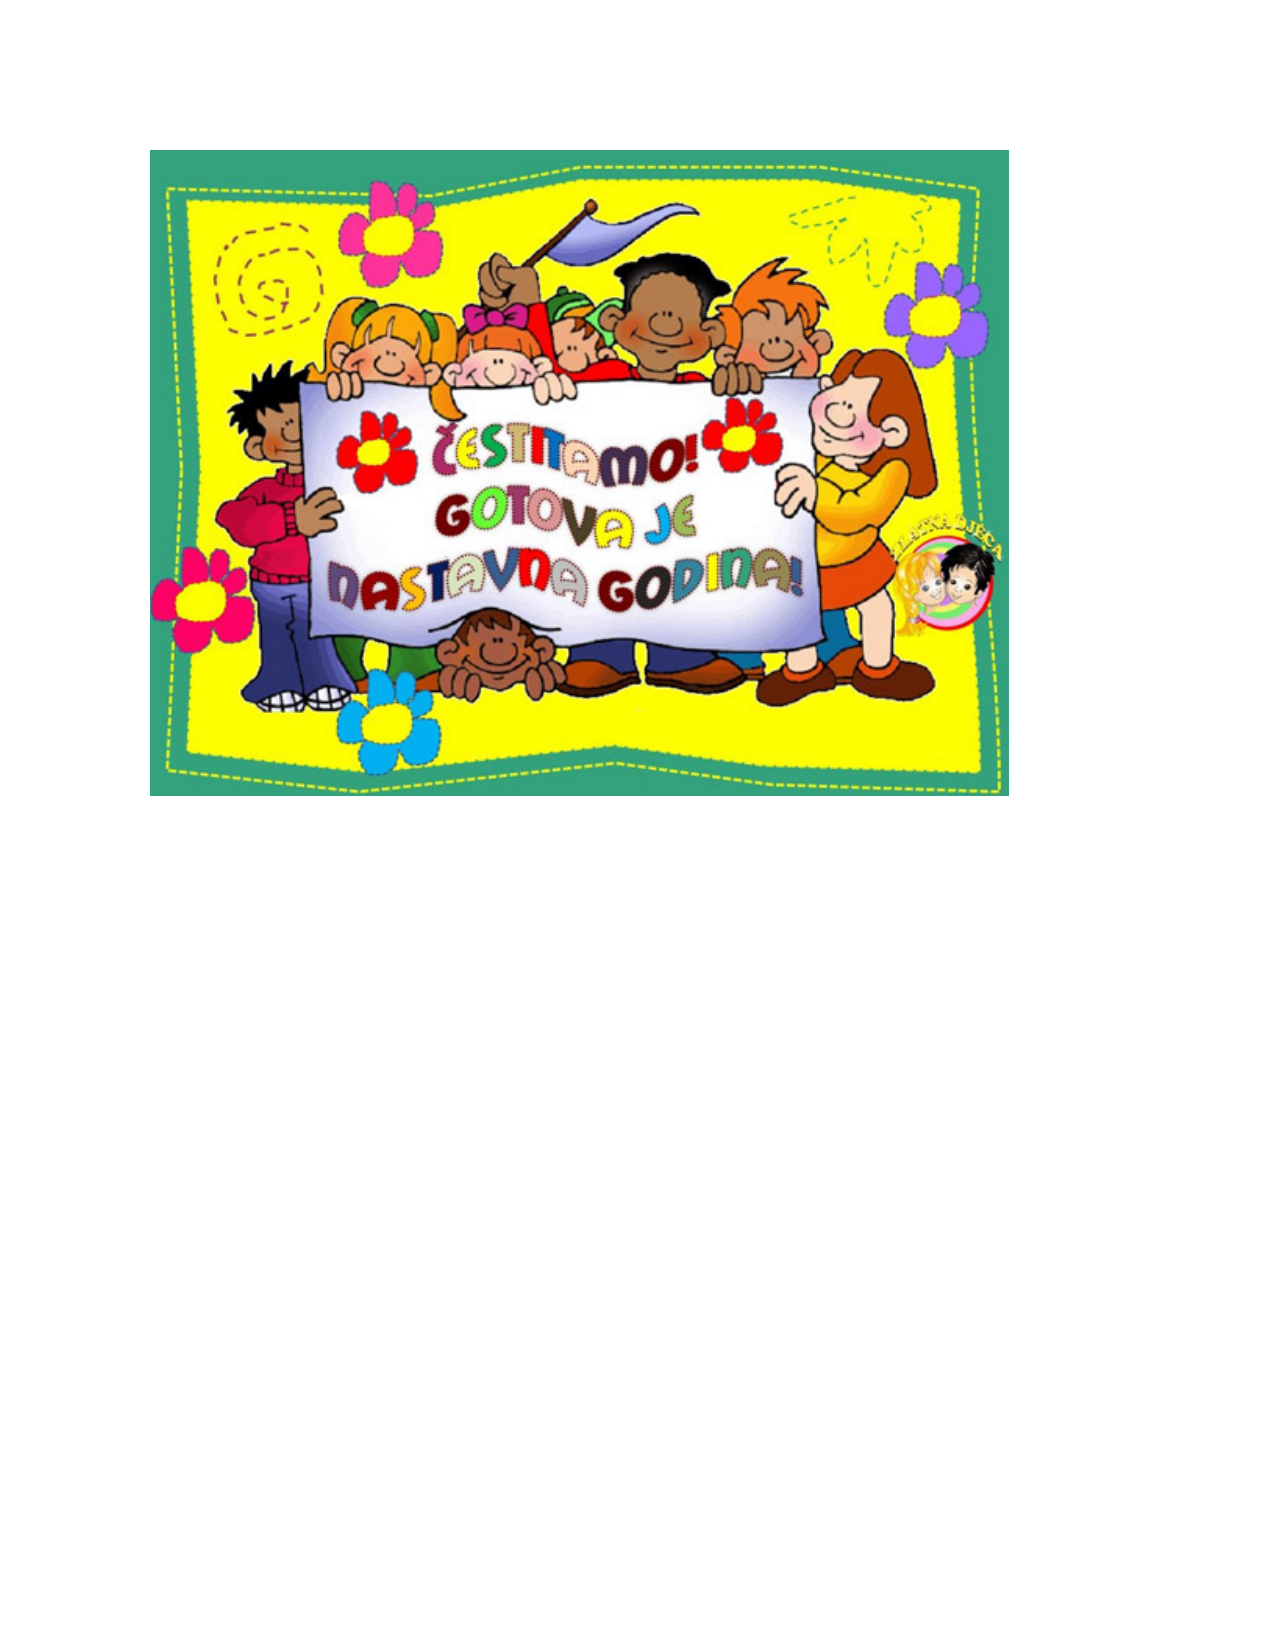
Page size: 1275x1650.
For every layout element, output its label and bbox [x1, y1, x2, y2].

picture [150, 150, 1009, 796]
